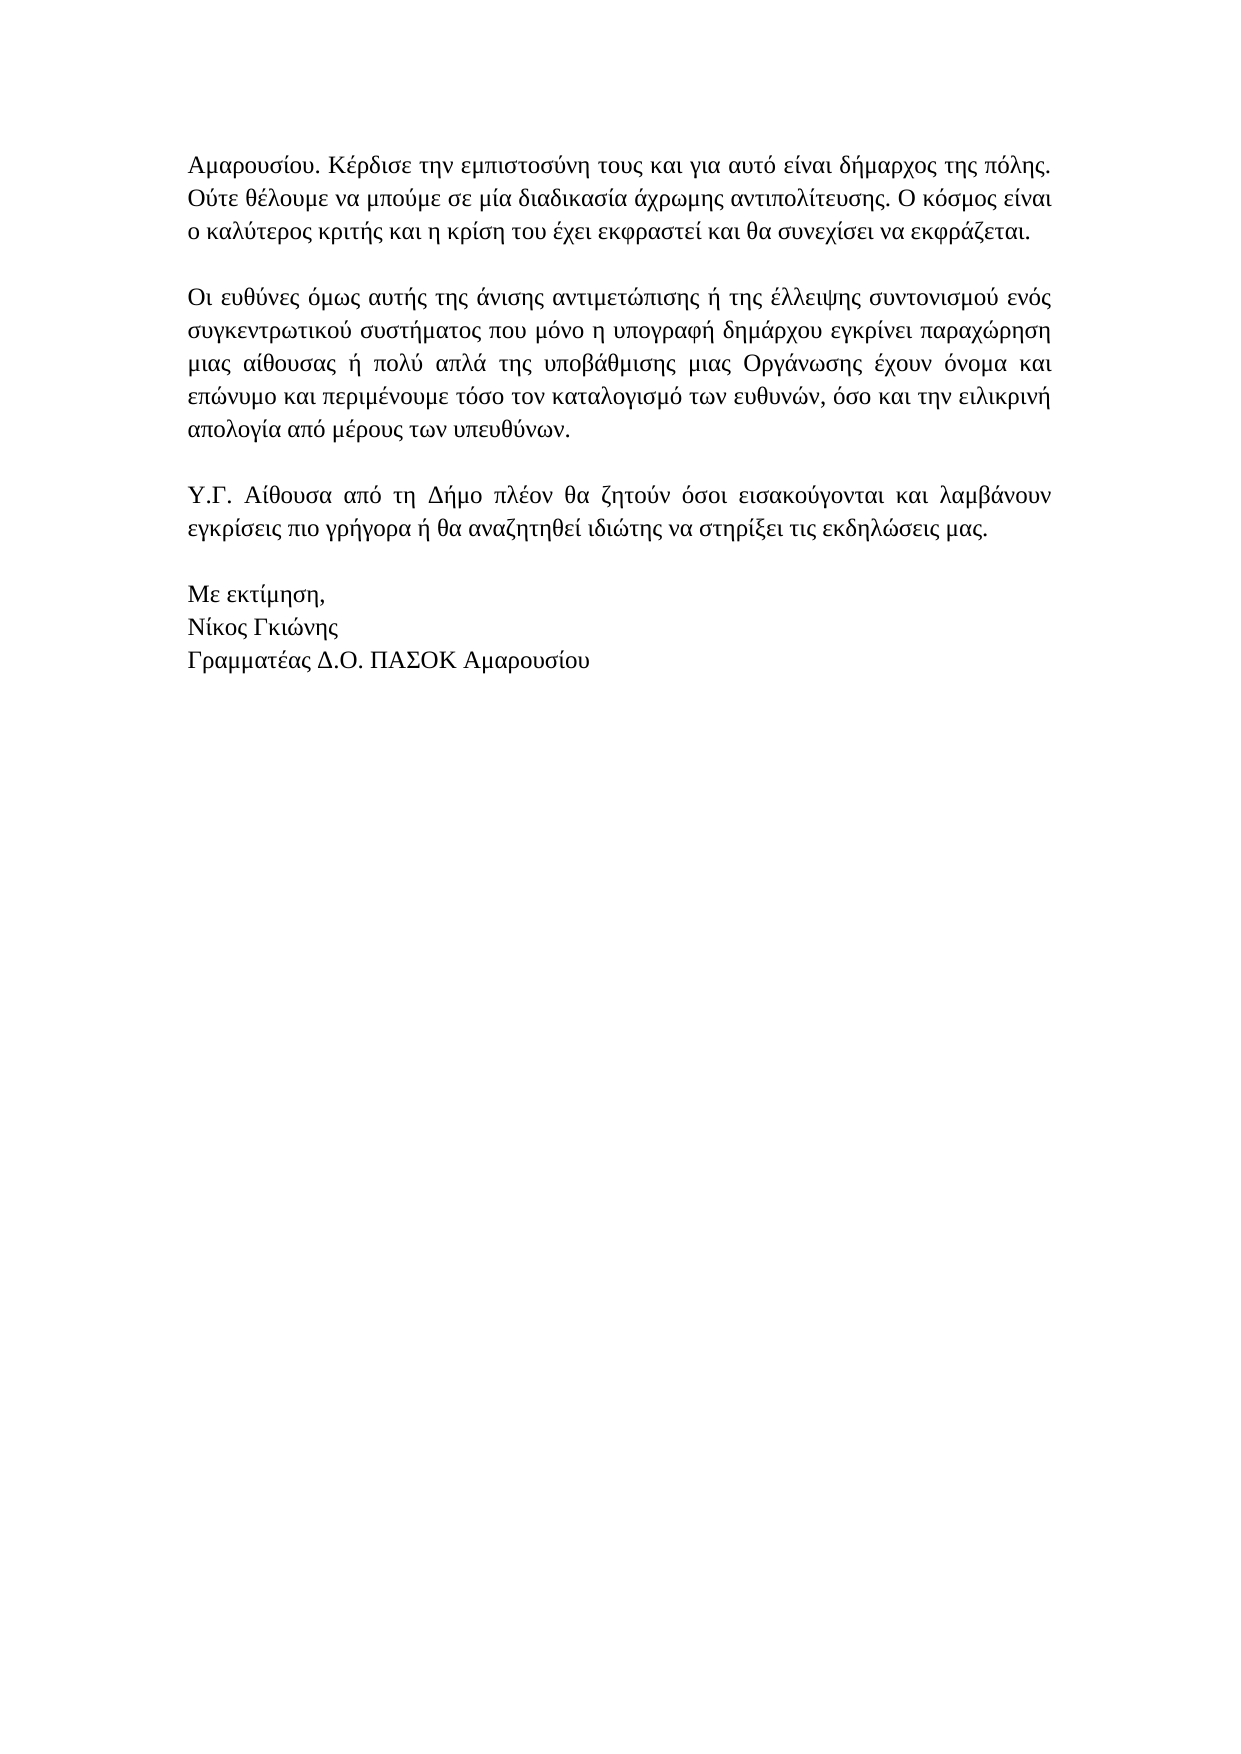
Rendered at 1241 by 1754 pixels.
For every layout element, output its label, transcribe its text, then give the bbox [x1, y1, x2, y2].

text Οι ευθύνες όμως αυτής της άνισης αντιμετώπισης ή της έλλειψης συντονισμού ενός συγκεντρωτικού συστήματος που μόνο η υπογραφή δημάρχου εγκρίνει παραχώρηση μιας αίθουσας ή πολύ απλά της υποβάθμισης μιας Οργάνωσης έχουν όνομα και επώνυμο και περιμένουμε τόσο τον καταλογισμό των ευθυνών, όσο και την ειλικρινή απολογία από μέρους των υπευθύνων. [187, 282, 1053, 443]
text Με εκτίμηση, [187, 579, 1053, 608]
text Νίκος Γκιώνης [187, 612, 1053, 641]
text Υ.Γ. Αίθουσα από τη Δήμο πλέον θα ζητούν όσοι εισακούγονται και λαμβάνουν εγκρίσεις πιο γρήγορα ή θα αναζητηθεί ιδιώτης να στηρίξει τις εκδηλώσεις μας. [187, 480, 1053, 542]
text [187, 150, 1053, 245]
text Γραμματέας Δ.Ο. ΠΑΣΟΚ Αμαρουσίου [187, 645, 1053, 674]
